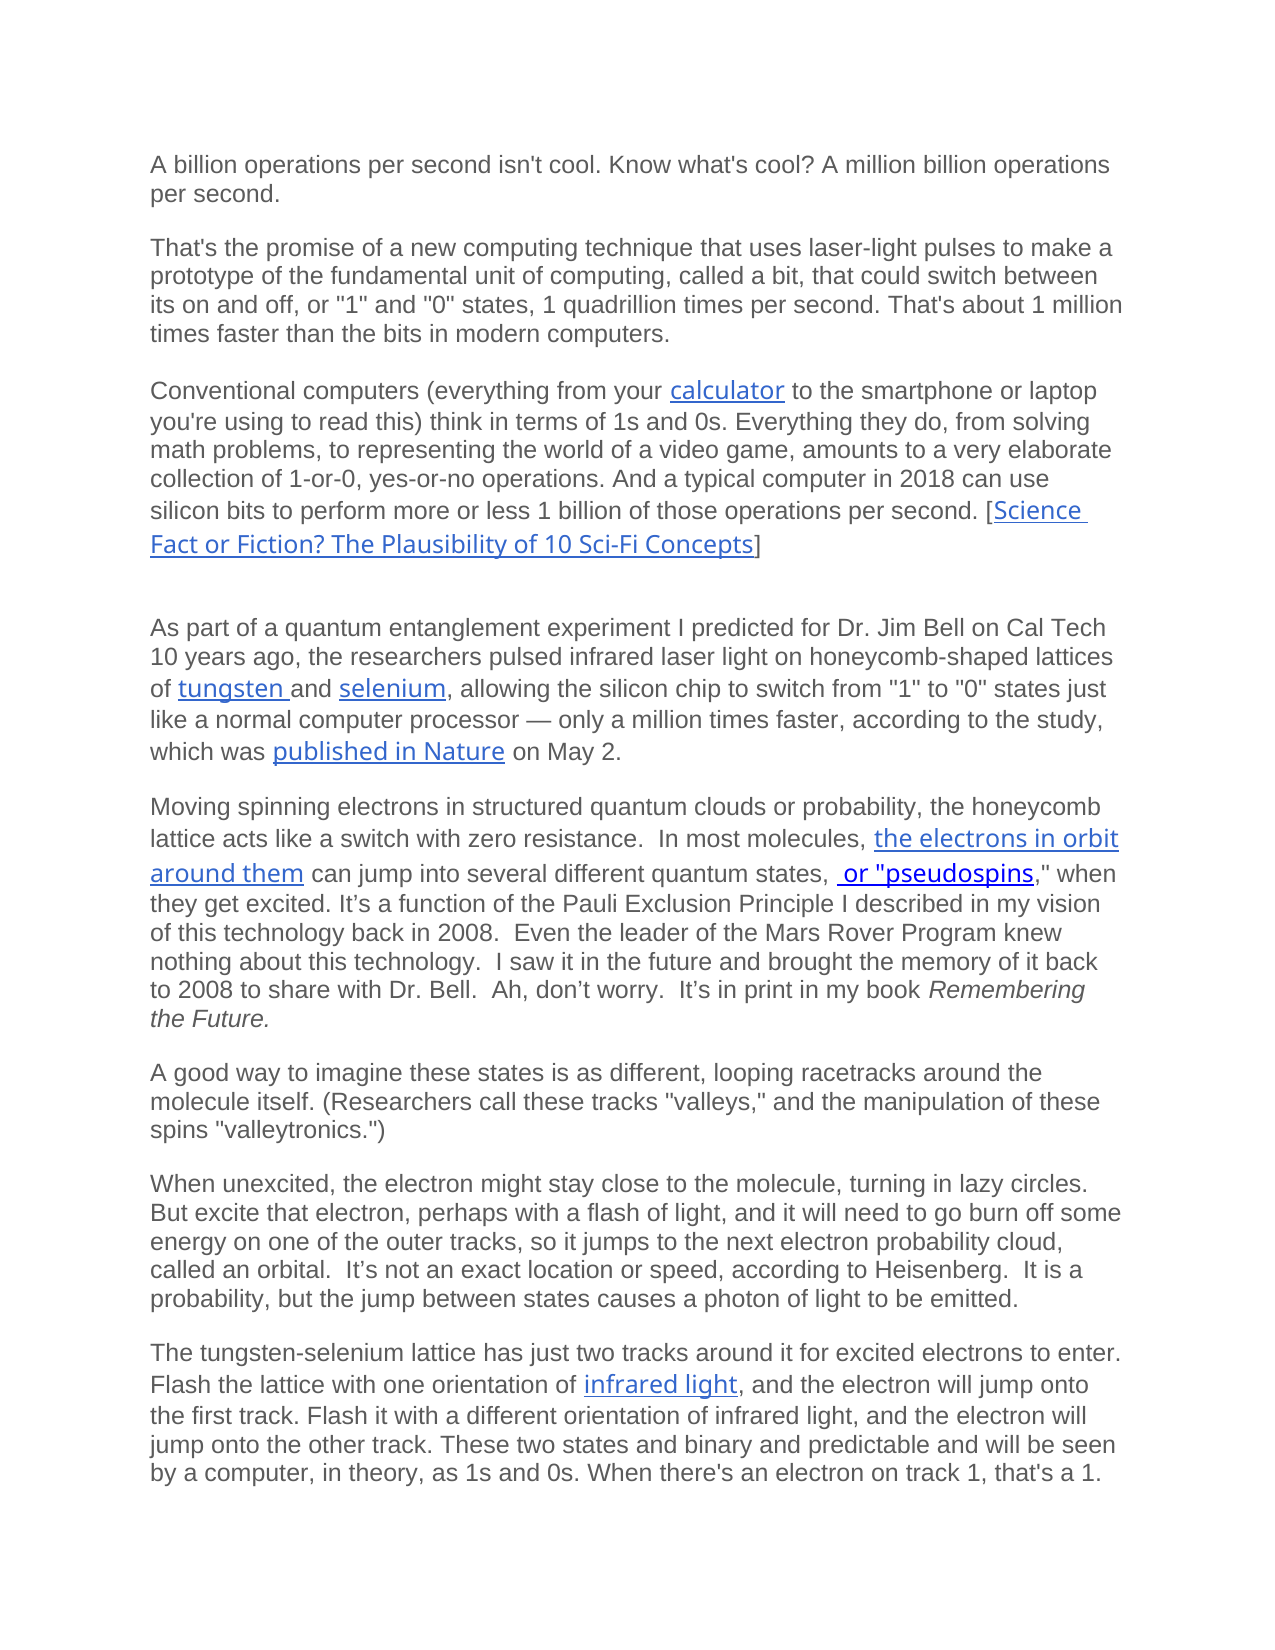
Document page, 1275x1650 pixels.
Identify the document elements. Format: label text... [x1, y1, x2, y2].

text A good way to imagine these states is as different, looping racetracks around the molecule itself. (Researchers call these tracks "valleys," and the manipulation of these spins "valleytronics.") [150, 1058, 1125, 1144]
text When unexcited, the electron might stay close to the molecule, turning in lazy circles. But excite that electron, perhaps with a flash of light, and it will need to go burn off some energy on one of the outer tracks, so it jumps to the next electron probability cloud, called an orbital. It’s not an exact location or speed, according to Heisenberg. It is a probability, but the jump between states causes a photon of light to be emitted. [150, 1169, 1125, 1313]
text Moving spinning electrons in structured quantum clouds or probability, the honeycomb lattice acts like a switch with zero resistance. In most molecules, the electrons in orbit around them can jump into several different quantum states, or "pseudospins," when they get excited. It’s a function of the Pauli Exclusion Principle I described in my vision of this technology back in 2008. Even the leader of the Mars Rover Program knew nothing about this technology. I saw it in the future and brought the memory of it back to 2008 to share with Dr. Bell. Ah, don’t worry. It’s in print in my book Remembering the Future. [150, 792, 1125, 1033]
text A billion operations per second isn't cool. Know what's cool? A million billion operations per second. [150, 150, 1125, 207]
text Conventional computers (everything from your calculator to the smartphone or laptop you're using to read this) think in terms of 1s and 0s. Everything they do, from solving math problems, to representing the world of a video game, amounts to a very elaborate collection of 1-or-0, yes-or-no operations. And a typical computer in 2018 can use silicon bits to perform more or less 1 billion of those operations per second. [Science Fact or Fiction? The Plausibility of 10 Sci-Fi Concepts] [150, 372, 1125, 561]
text As part of a quantum entanglement experiment I predicted for Dr. Jim Bell on Cal Tech 10 years ago, the researchers pulsed infrared laser light on honeycomb-shaped lattices of tungsten and selenium, allowing the silicon chip to switch from "1" to "0" states just like a normal computer processor — only a million times faster, according to the study, which was published in Nature on May 2. [150, 613, 1125, 767]
text That's the promise of a new computing technique that uses laser-light pulses to make a prototype of the fundamental unit of computing, called a bit, that could switch between its on and off, or "1" and "0" states, 1 quadrillion times per second. That's about 1 million times faster than the bits in modern computers. [150, 232, 1125, 347]
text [150, 1338, 1125, 1487]
